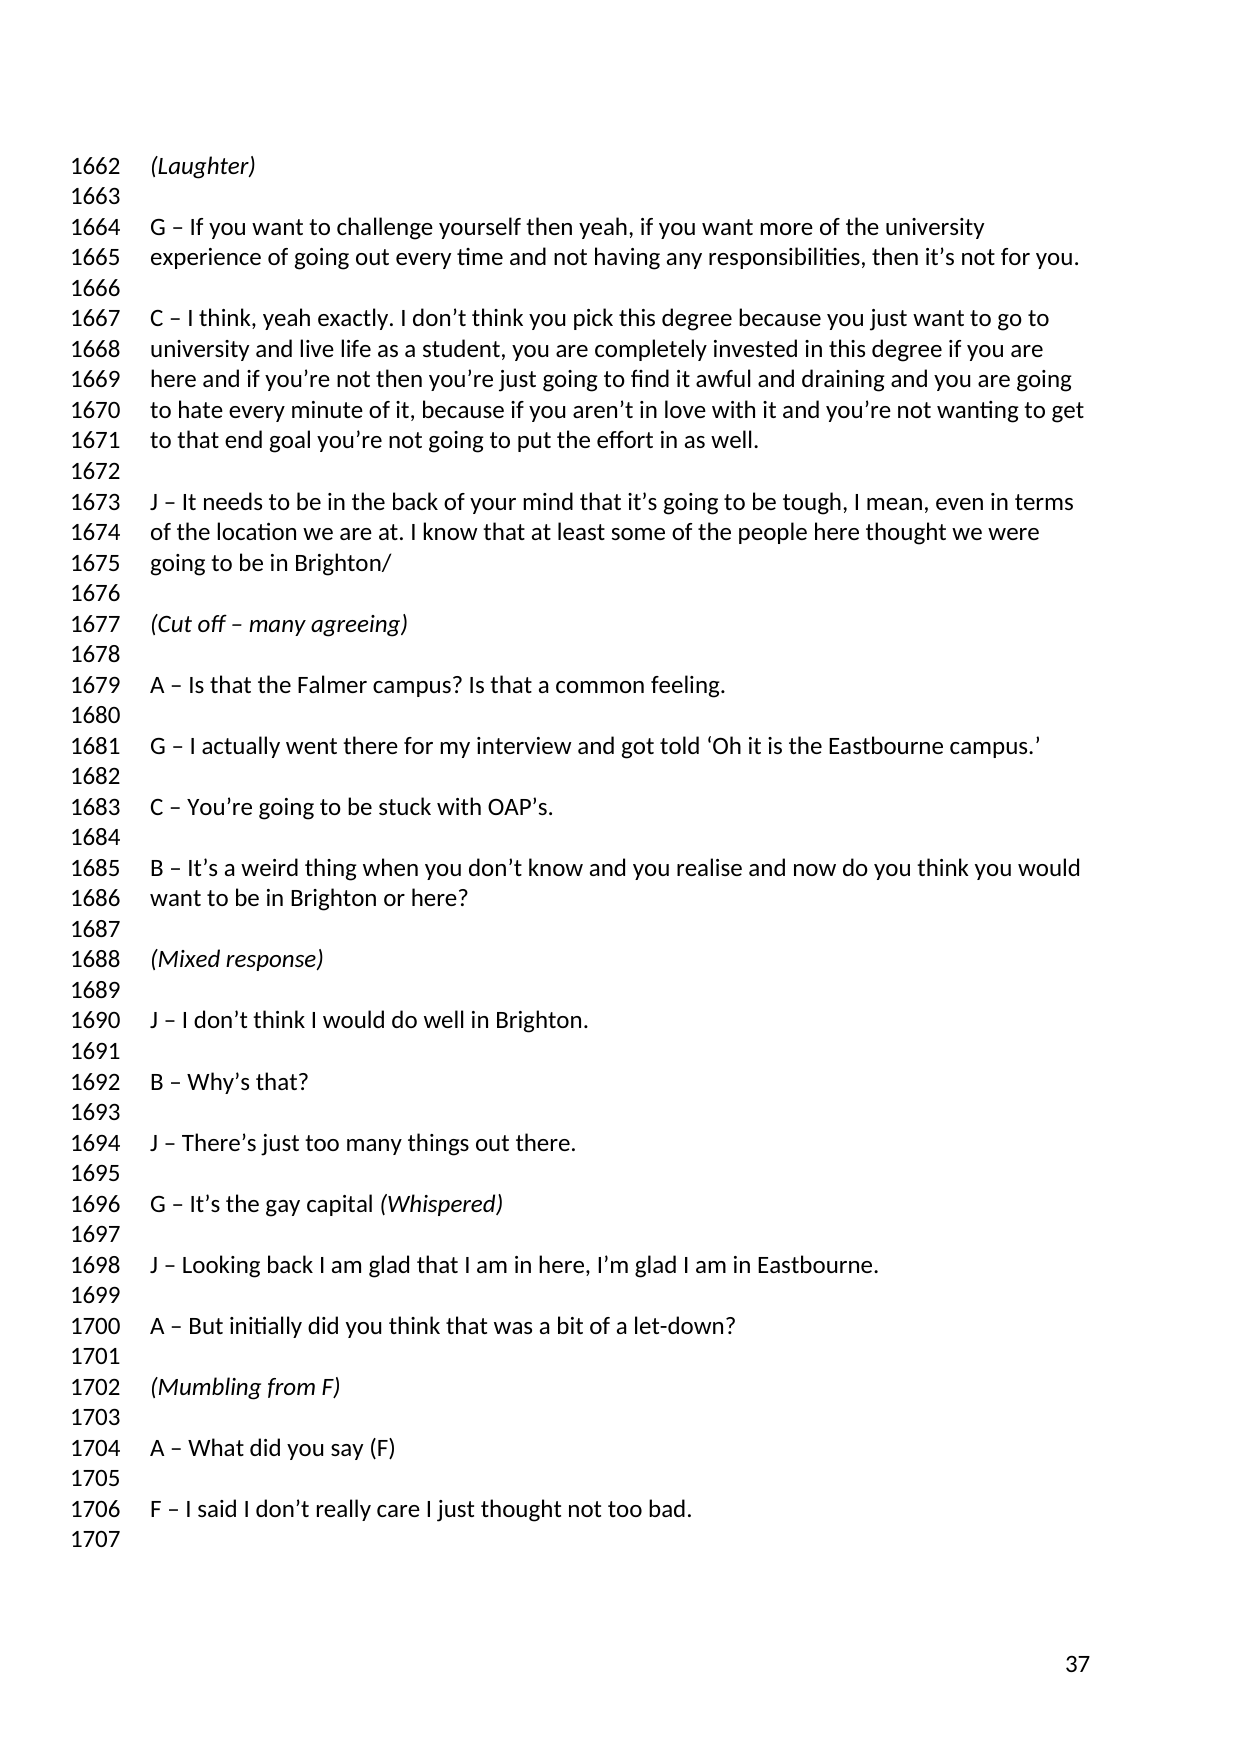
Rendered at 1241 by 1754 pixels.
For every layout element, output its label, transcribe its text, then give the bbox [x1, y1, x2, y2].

text J – Looking back I am glad that I am in here, I’m glad I am in Eastbourne. [150, 1249, 1090, 1279]
text C – You’re going to be stuck with OAP’s. [150, 791, 1090, 821]
text (Cut off – many agreeing) [150, 608, 1090, 638]
text G – If you want to challenge yourself then yeah, if you want more of the university experience of going out every time and not having any responsibilities, then it’s not for you. [150, 211, 1090, 272]
text B – It’s a weird thing when you don’t know and you realise and now do you think you would want to be in Brighton or here? [150, 852, 1090, 913]
text J – There’s just too many things out there. [150, 1127, 1090, 1157]
text (Mumbling from F) [150, 1371, 1090, 1401]
text A – What did you say (F) [150, 1432, 1090, 1462]
text A – Is that the Falmer campus? Is that a common feeling. [150, 669, 1090, 699]
text G – I actually went there for my interview and got told ‘Oh it is the Eastbourne campus.’ [150, 730, 1090, 760]
text J – It needs to be in the back of your mind that it’s going to be tough, I mean, even in terms of the location we are at. I know that at least some of the people here thought we were going to be in Brighton/ [150, 486, 1090, 577]
text F – I said I don’t really care I just thought not too bad. [150, 1493, 1090, 1523]
text B – Why’s that? [150, 1066, 1090, 1096]
text J – I don’t think I would do well in Brighton. [150, 1004, 1090, 1035]
text A – But initially did you think that was a bit of a let-down? [150, 1310, 1090, 1340]
text (Mixed response) [150, 943, 1090, 974]
text C – I think, yeah exactly. I don’t think you pick this degree because you just want to go to university and live life as a student, you are completely invested in this degree if you are here and if you’re not then you’re just going to find it awful and draining and you are going to hate every minute of it, because if you aren’t in love with it and you’re not wanting to get to that end goal you’re not going to put the effort in as well. [150, 303, 1090, 455]
text (Laughter) [150, 150, 1090, 181]
text G – It’s the gay capital (Whispered) [150, 1188, 1090, 1218]
